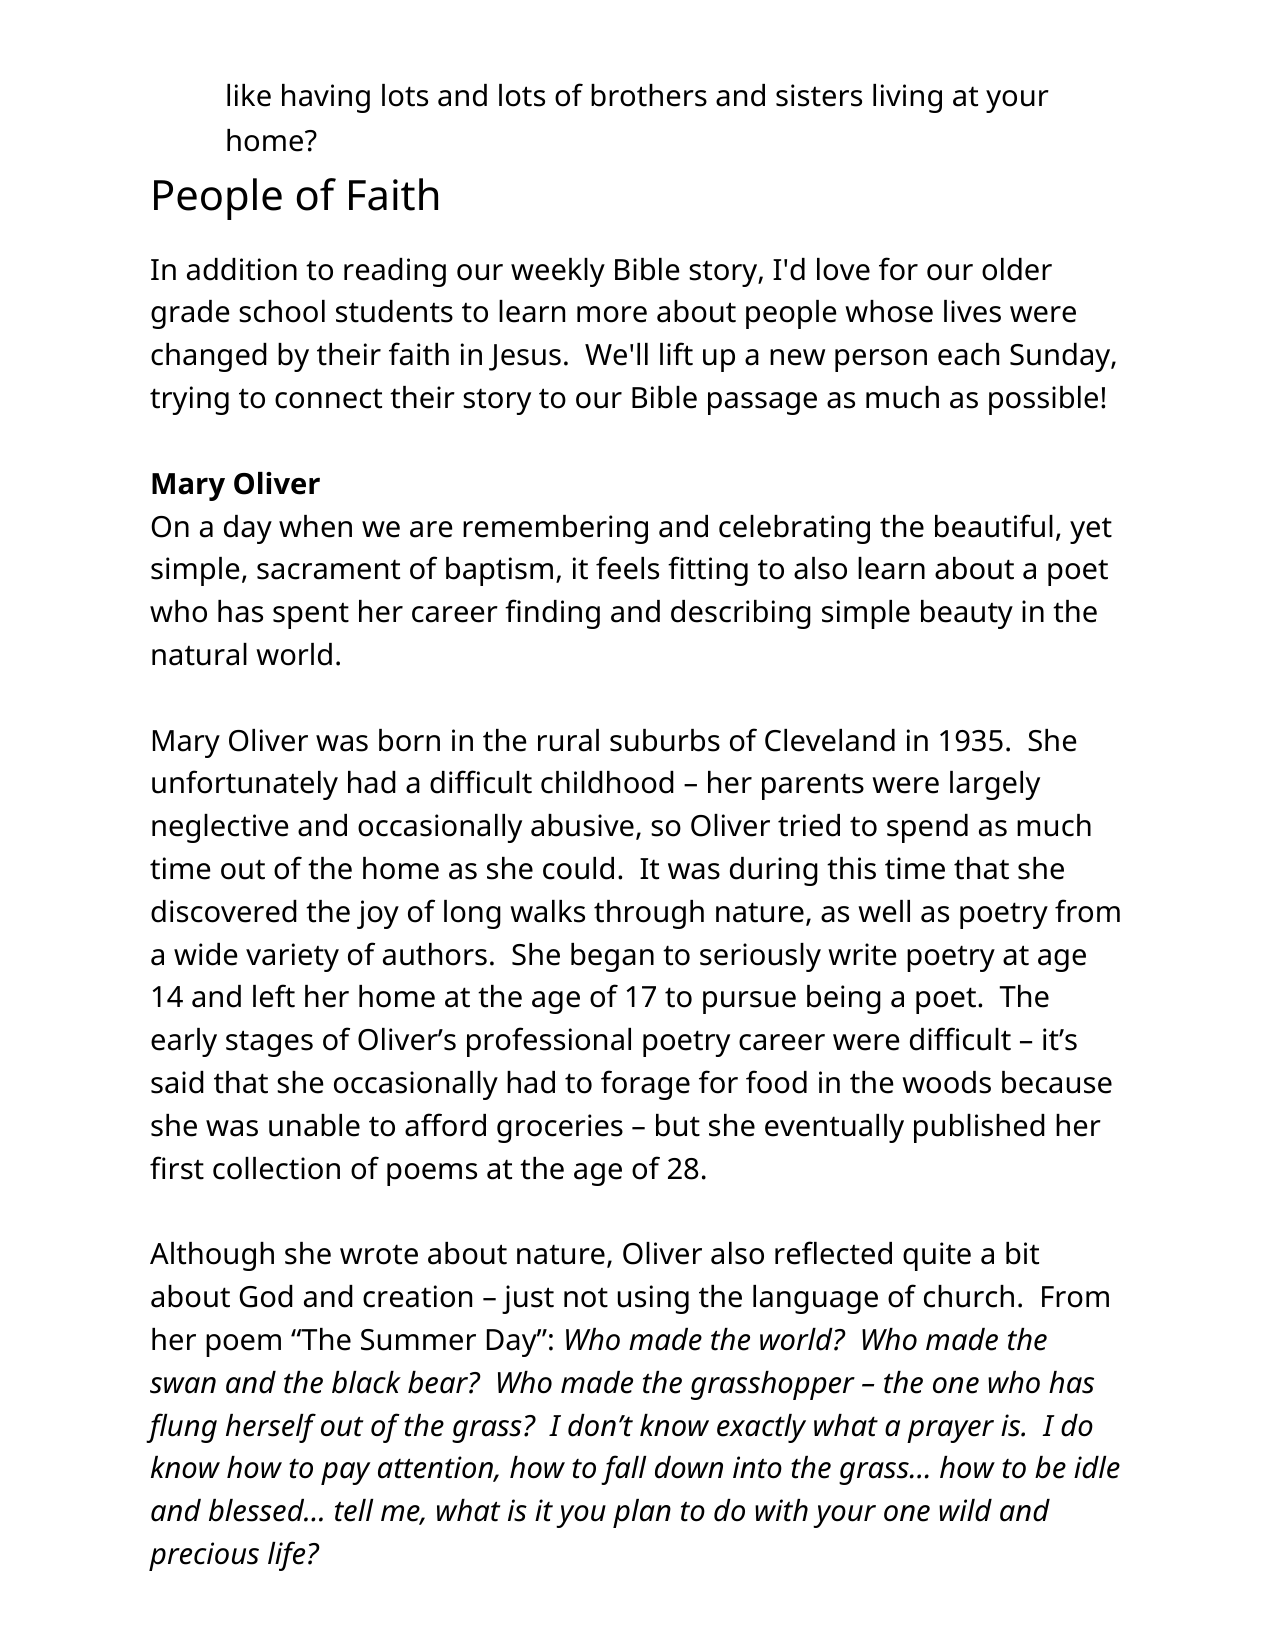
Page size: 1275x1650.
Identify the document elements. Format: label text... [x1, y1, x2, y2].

text Although she wrote about nature, Oliver also reflected quite a bit about God and creation – just not using the language of church. From her poem “The Summer Day”: Who made the world? Who made the swan and the black bear? Who made the grasshopper – the one who has flung herself out of the grass? I don’t know exactly what a prayer is. I do know how to pay attention, how to fall down into the grass… how to be idle and blessed… tell me, what is it you plan to do with your one wild and precious life? [150, 1234, 1125, 1573]
text People of Faith [150, 166, 1125, 223]
text On a day when we are remembering and celebrating the beautiful, yet simple, sacrament of baptism, it feels fitting to also learn about a poet who has spent her career finding and describing simple beauty in the natural world. [150, 506, 1125, 674]
text Mary Oliver was born in the rural suburbs of Cleveland in 1935. She unfortunately had a difficult childhood – her parents were largely neglective and occasionally abusive, so Oliver tried to spend as much time out of the home as she could. It was during this time that she discovered the joy of long walks through nature, as well as poetry from a wide variety of authors. She began to seriously write poetry at age 14 and left her home at the age of 17 to pursue being a poet. The early stages of Oliver’s professional poetry career were difficult – it’s said that she occasionally had to forage for food in the woods because she was unable to afford groceries – but she eventually published her first collection of poems at the age of 28. [150, 720, 1125, 1188]
text In addition to reading our weekly Bible story, I'd love for our older grade school students to learn more about people whose lives were changed by their faith in Jesus. We'll lift up a new person each Sunday, trying to connect their story to our Bible passage as much as possible! [150, 249, 1125, 417]
text Mary Oliver [150, 463, 1125, 503]
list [187, 75, 1125, 160]
